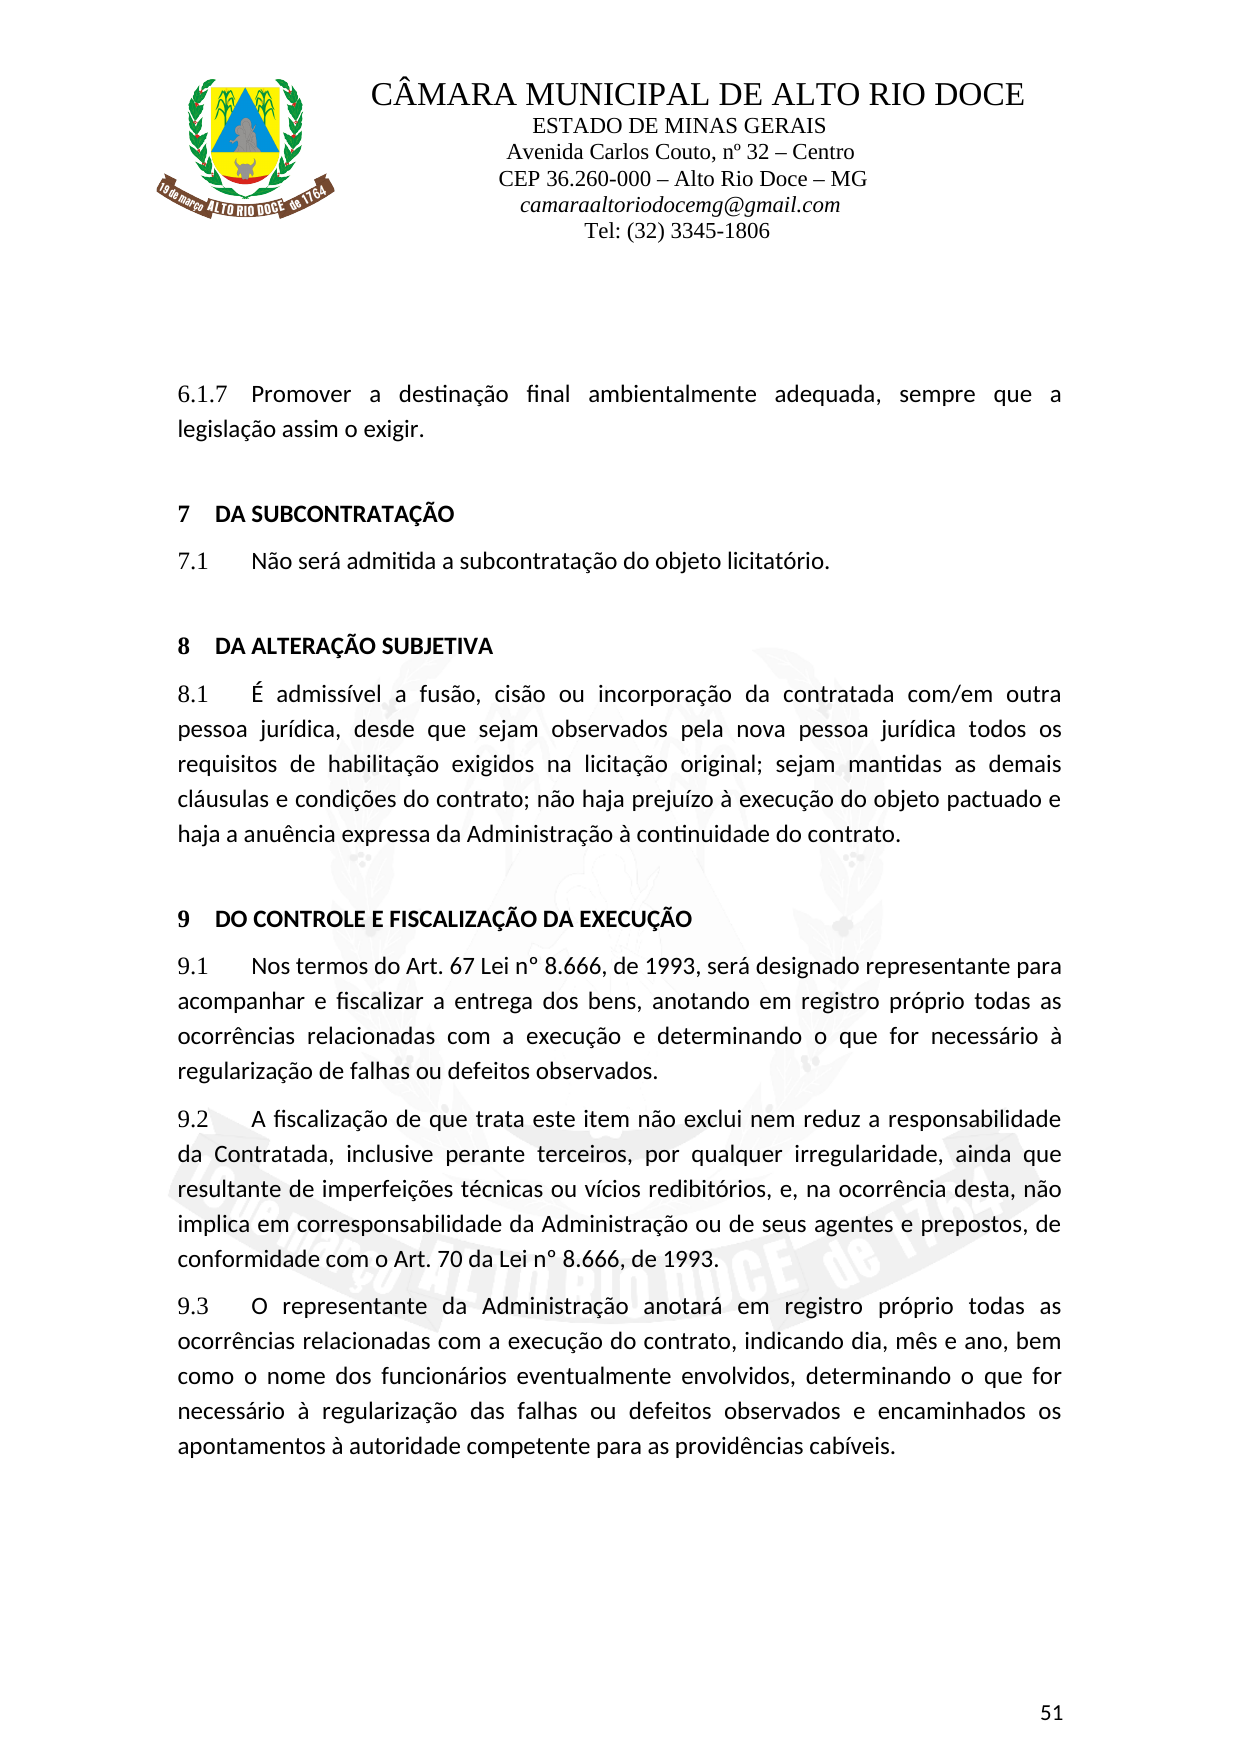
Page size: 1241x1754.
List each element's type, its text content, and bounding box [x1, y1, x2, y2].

list O representante da Administração anotará em registro próprio todas as ocorrências relacionadas com a execução do contrato, indicando dia, mês e ano, bem como o nome dos funcionários eventualmente envolvidos, determinando o que for necessário à regularização das falhas ou defeitos observados e encaminhados os apontamentos à autoridade competente para as providências cabíveis. [177, 1291, 1063, 1461]
list DA ALTERAÇÃO SUBJETIVA [177, 631, 1063, 661]
list Promover a destinação final ambientalmente adequada, sempre que a legislação assim o exigir. [177, 378, 1063, 443]
list É admissível a fusão, cisão ou incorporação da contratada com/em outra pessoa jurídica, desde que sejam observados pela nova pessoa jurídica todos os requisitos de habilitação exigidos na licitação original; sejam mantidas as demais cláusulas e condições do contrato; não haja prejuízo à execução do objeto pactuado e haja a anuência expressa da Administração à continuidade do contrato. [177, 678, 1063, 848]
list DA SUBCONTRATAÇÃO [177, 498, 1063, 528]
list DO CONTROLE E FISCALIZAÇÃO DA EXECUÇÃO [177, 903, 1063, 933]
list Não será admitida a subcontratação do objeto licitatório. [177, 546, 1063, 576]
picture [156, 79, 335, 219]
list A fiscalização de que trata este item não exclui nem reduz a responsabilidade da Contratada, inclusive perante terceiros, por qualquer irregularidade, ainda que resultante de imperfeições técnicas ou vícios redibitórios, e, na ocorrência desta, não implica em corresponsabilidade da Administração ou de seus agentes e prepostos, de conformidade com o Art. 70 da Lei nº 8.666, de 1993. [177, 1103, 1063, 1273]
list Nos termos do Art. 67 Lei nº 8.666, de 1993, será designado representante para acompanhar e fiscalizar a entrega dos bens, anotando em registro próprio todas as ocorrências relacionadas com a execução e determinando o que for necessário à regularização de falhas ou defeitos observados. [177, 951, 1063, 1086]
